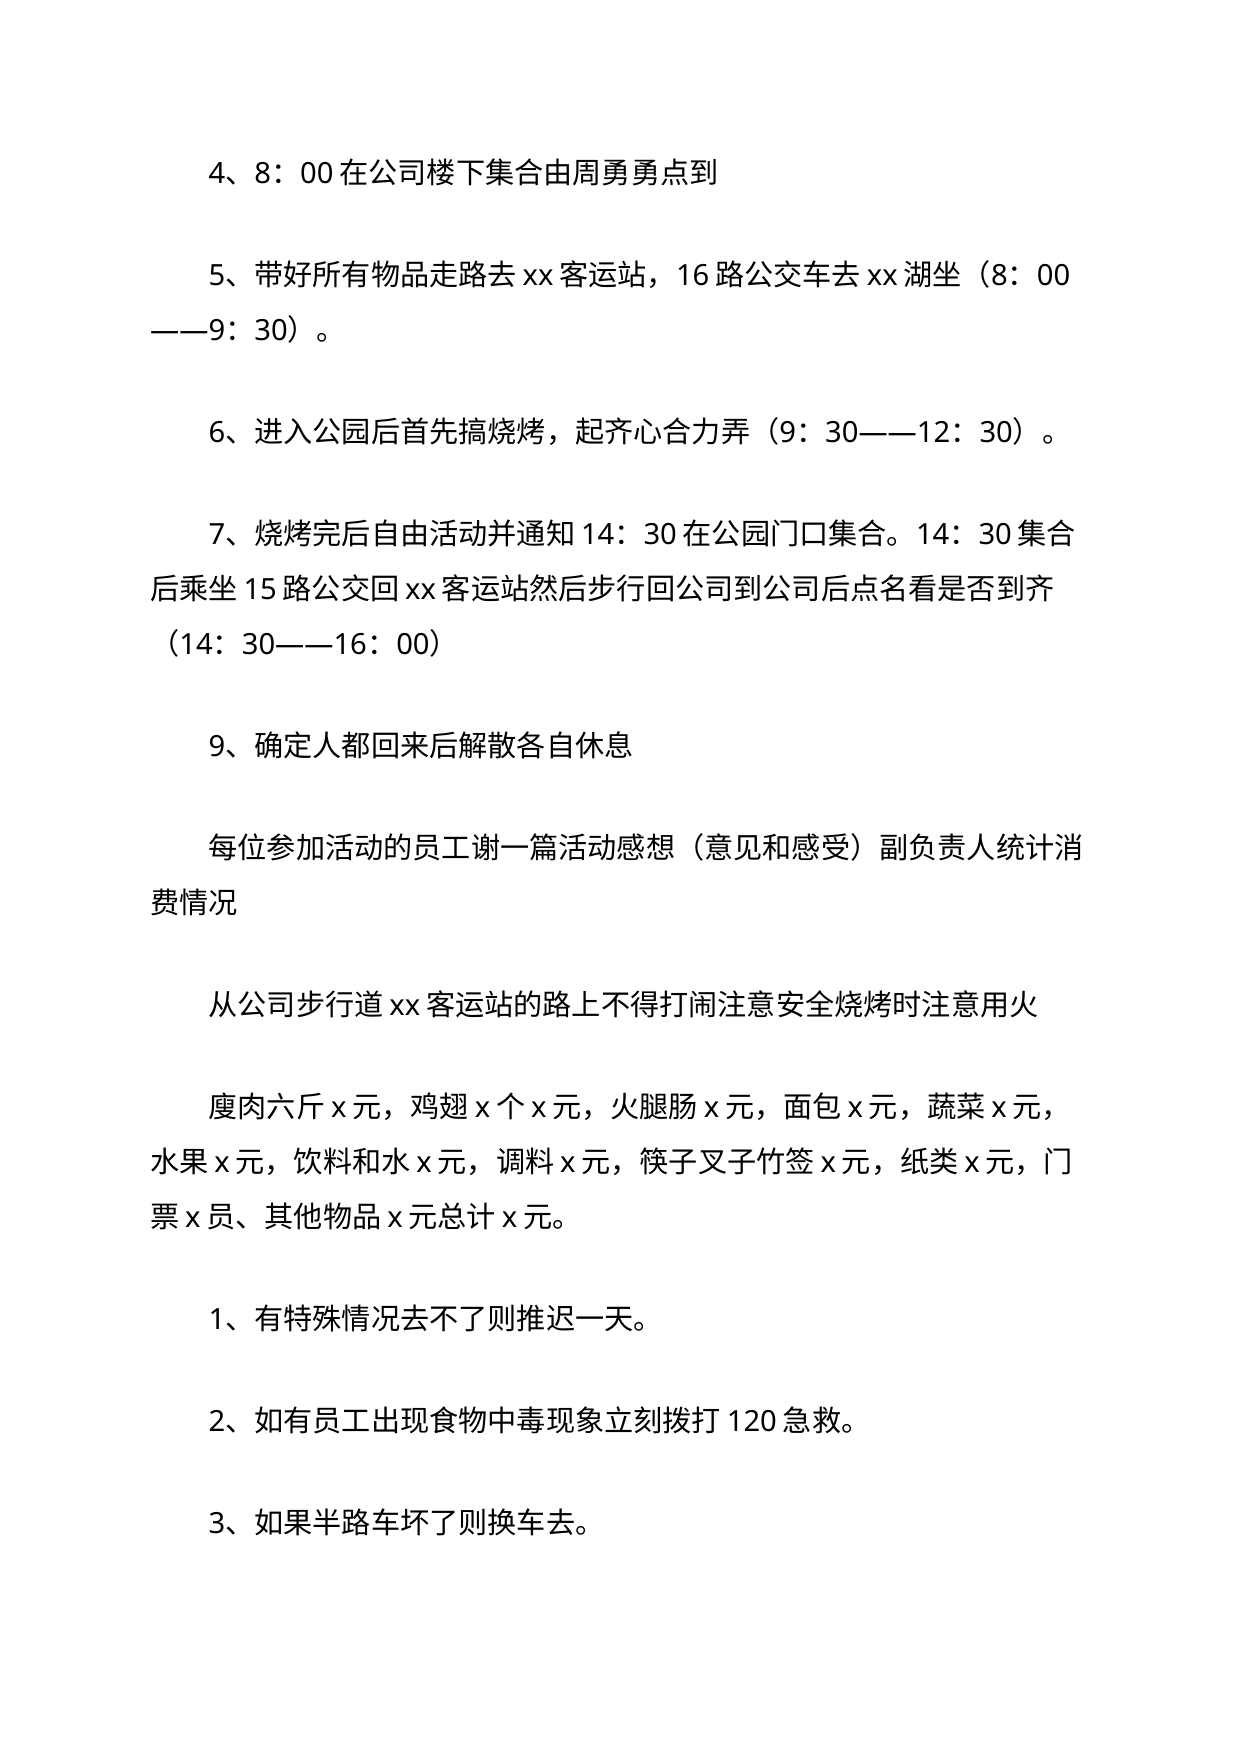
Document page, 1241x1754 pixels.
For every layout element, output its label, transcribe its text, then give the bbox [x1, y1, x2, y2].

text 每位参加活动的员工谢一篇活动感想（意见和感受）副负责人统计消费情况 [150, 825, 1090, 922]
text 2、如有员工出现食物中毒现象立刻拨打120急救。 [150, 1397, 1090, 1440]
text 6、进入公园后首先搞烧烤，起齐心合力弄（9：30——12：30）。 [150, 409, 1090, 451]
text 7、烧烤完后自由活动并通知14：30在公园门口集合。14：30集合后乘坐15路公交回xx客运站然后步行回公司到公司后点名看是否到齐（14：30——16：00） [150, 511, 1090, 663]
text 4、8：00在公司楼下集合由周勇勇点到 [150, 150, 1090, 192]
text 从公司步行道xx客运站的路上不得打闹注意安全烧烤时注意用火 [150, 982, 1090, 1024]
text 9、确定人都回来后解散各自休息 [150, 723, 1090, 765]
text 5、带好所有物品走路去xx客运站，16路公交车去xx湖坐（8：00——9：30）。 [150, 252, 1090, 349]
text 3、如果半路车坏了则换车去。 [150, 1499, 1090, 1542]
text 廋肉六斤x元，鸡翅x个x元，火腿肠x元，面包x元，蔬菜x元，水果x元，饮料和水x元，调料x元，筷子叉子竹签x元，纸类x元，门票x员、其他物品x元总计x元。 [150, 1083, 1090, 1236]
text 1、有特殊情况去不了则推迟一天。 [150, 1296, 1090, 1338]
